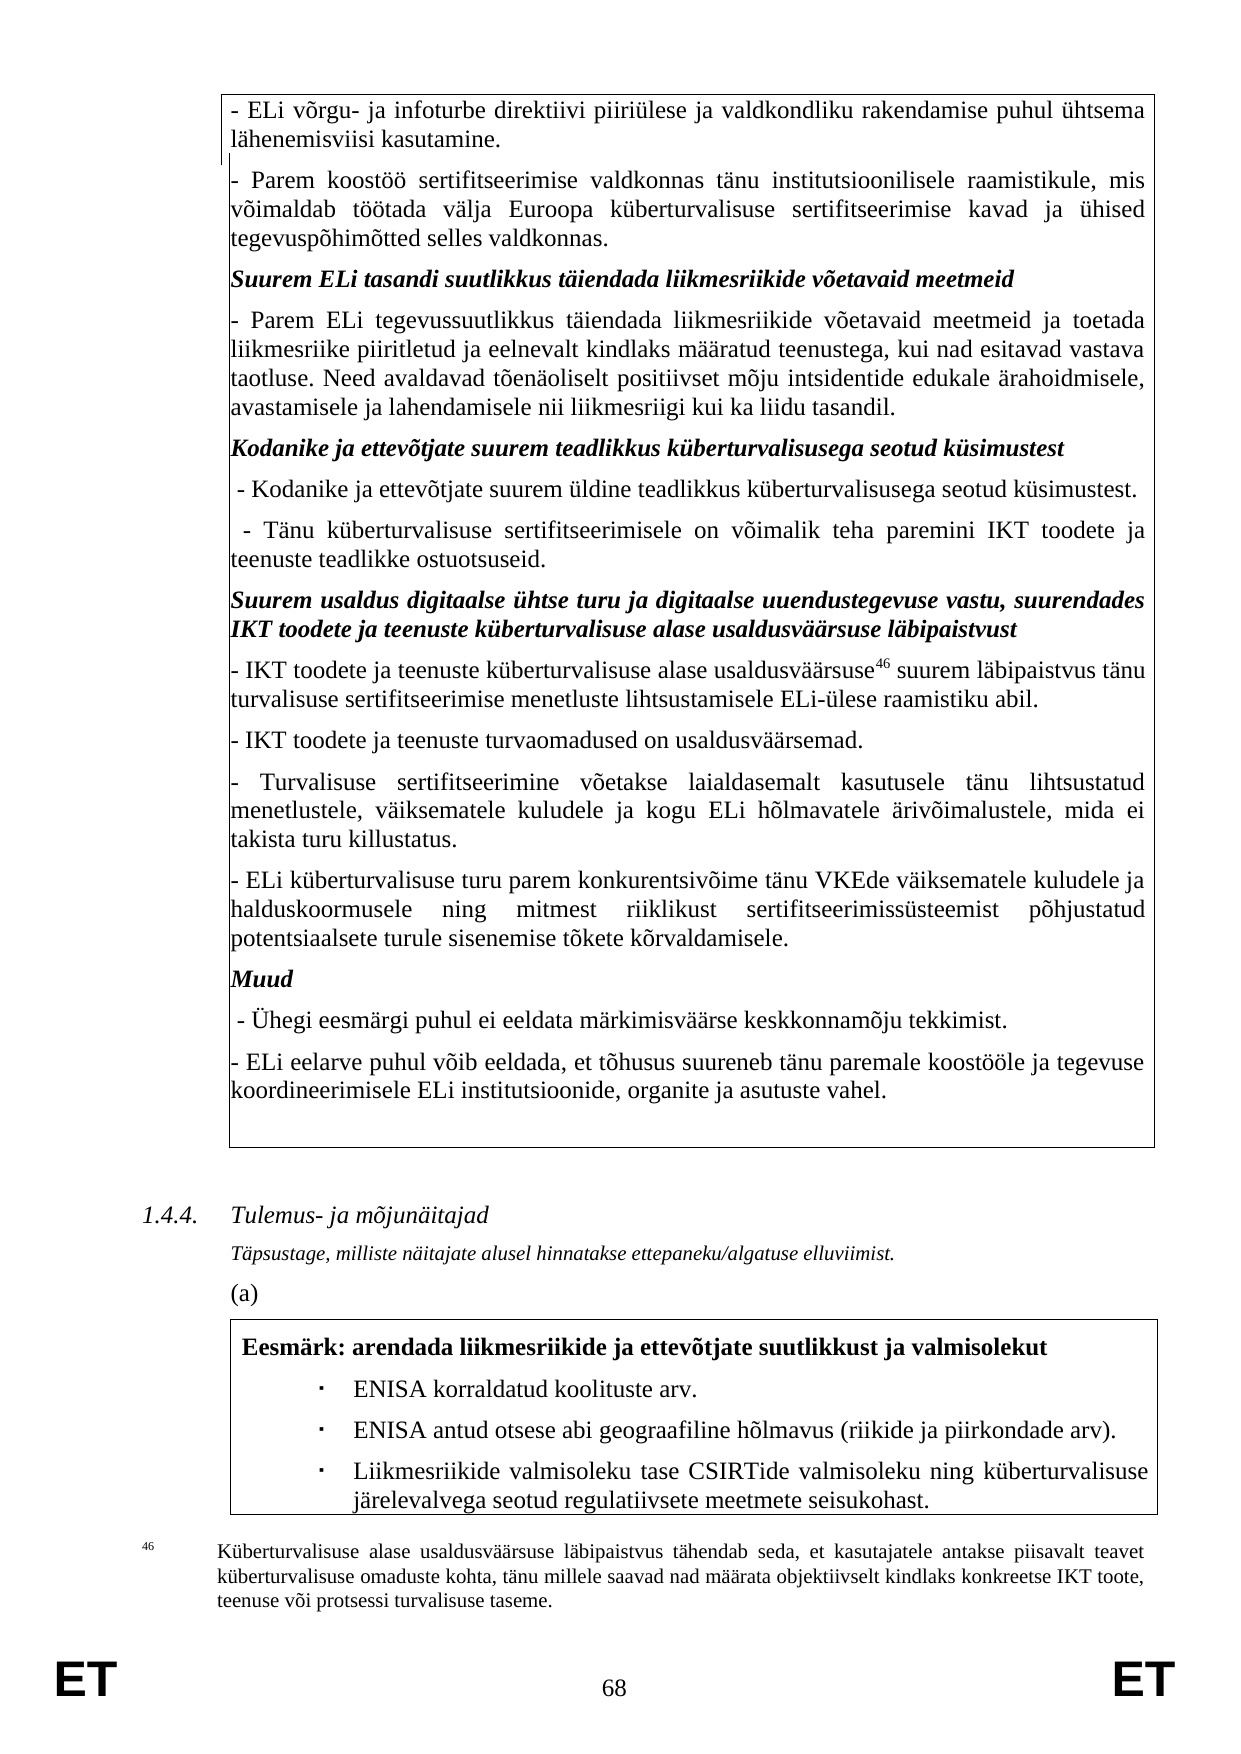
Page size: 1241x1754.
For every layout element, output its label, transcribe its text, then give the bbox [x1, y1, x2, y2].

text - Parem ELi tegevussuutlikkus täiendada liikmesriikide võetavaid meetmeid ja toetada liikmesriike piiritletud ja eelnevalt kindlaks määratud teenustega, kui nad esitavad vastava taotluse. Need avaldavad tõenäoliselt positiivset mõju intsidentide edukale ärahoidmisele, avastamisele ja lahendamisele nii liikmesriigi kui ka liidu tasandil. [230, 304, 1154, 420]
text - IKT toodete ja teenuste turvaomadused on usaldusväärsemad. [230, 724, 1154, 754]
text - Kodanike ja ettevõtjate suurem üldine teadlikkus küberturvalisusega seotud küsimustest. [230, 473, 1154, 503]
text - ELi eelarve puhul võib eeldada, et tõhusus suureneb tänu paremale koostööle ja tegevuse koordineerimisele ELi institutsioonide, organite ja asutuste vahel. [230, 1046, 1154, 1104]
text - ELi küberturvalisuse turu parem konkurentsivõime tänu VKEde väiksematele kuludele ja halduskoormusele ning mitmest riiklikust sertifitseerimissüsteemist põhjustatud potentsiaalsete turule sisenemise tõkete kõrvaldamisele. [230, 864, 1154, 952]
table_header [231, 1320, 1157, 1514]
text Suurem ELi tasandi suutlikkus täiendada liikmesriikide võetavaid meetmeid [230, 263, 1154, 293]
text Suurem usaldus digitaalse ühtse turu ja digitaalse uuendustegevuse vastu, suurendades IKT toodete ja teenuste küberturvalisuse alase usaldusväärsuse läbipaistvust [230, 584, 1154, 643]
text - Turvalisuse sertifitseerimine võetakse laialdasemalt kasutusele tänu lihtsustatud menetlustele, väiksematele kuludele ja kogu ELi hõlmavatele ärivõimalustele, mida ei takista turu killustatus. [230, 766, 1154, 853]
text - ELi võrgu- ja infoturbe direktiivi piiriülese ja valdkondliku rakendamise puhul ühtsema lähenemisviisi kasutamine. [222, 95, 1154, 153]
text Täpsustage, milliste näitajate alusel hinnatakse ettepaneku/algatuse elluviimist. [230, 1241, 1146, 1265]
text - Parem koostöö sertifitseerimise valdkonnas tänu institutsioonilisele raamistikule, mis võimaldab töötada välja Euroopa küberturvalisuse sertifitseerimise kavad ja ühised tegevuspõhimõtted selles valdkonnas. [230, 164, 1154, 252]
text - Tänu küberturvalisuse sertifitseerimisele on võimalik teha paremini IKT toodete ja teenuste teadlikke ostuotsuseid. [230, 514, 1154, 573]
text Kodanike ja ettevõtjate suurem teadlikkus küberturvalisusega seotud küsimustest [230, 432, 1154, 462]
text Muud [230, 963, 1154, 993]
text - IKT toodete ja teenuste küberturvalisuse alase usaldusväärsuse suurem läbipaistvus tänu turvalisuse sertifitseerimise menetluste lihtsustamisele ELi-ülese raamistiku abil. [230, 654, 1154, 713]
text - Ühegi eesmärgi puhul ei eeldata märkimisväärse keskkonnamõju tekkimist. [230, 1004, 1154, 1034]
subtitle 1.4.4. Tulemus- ja mõjunäitajad [142, 1200, 1146, 1229]
